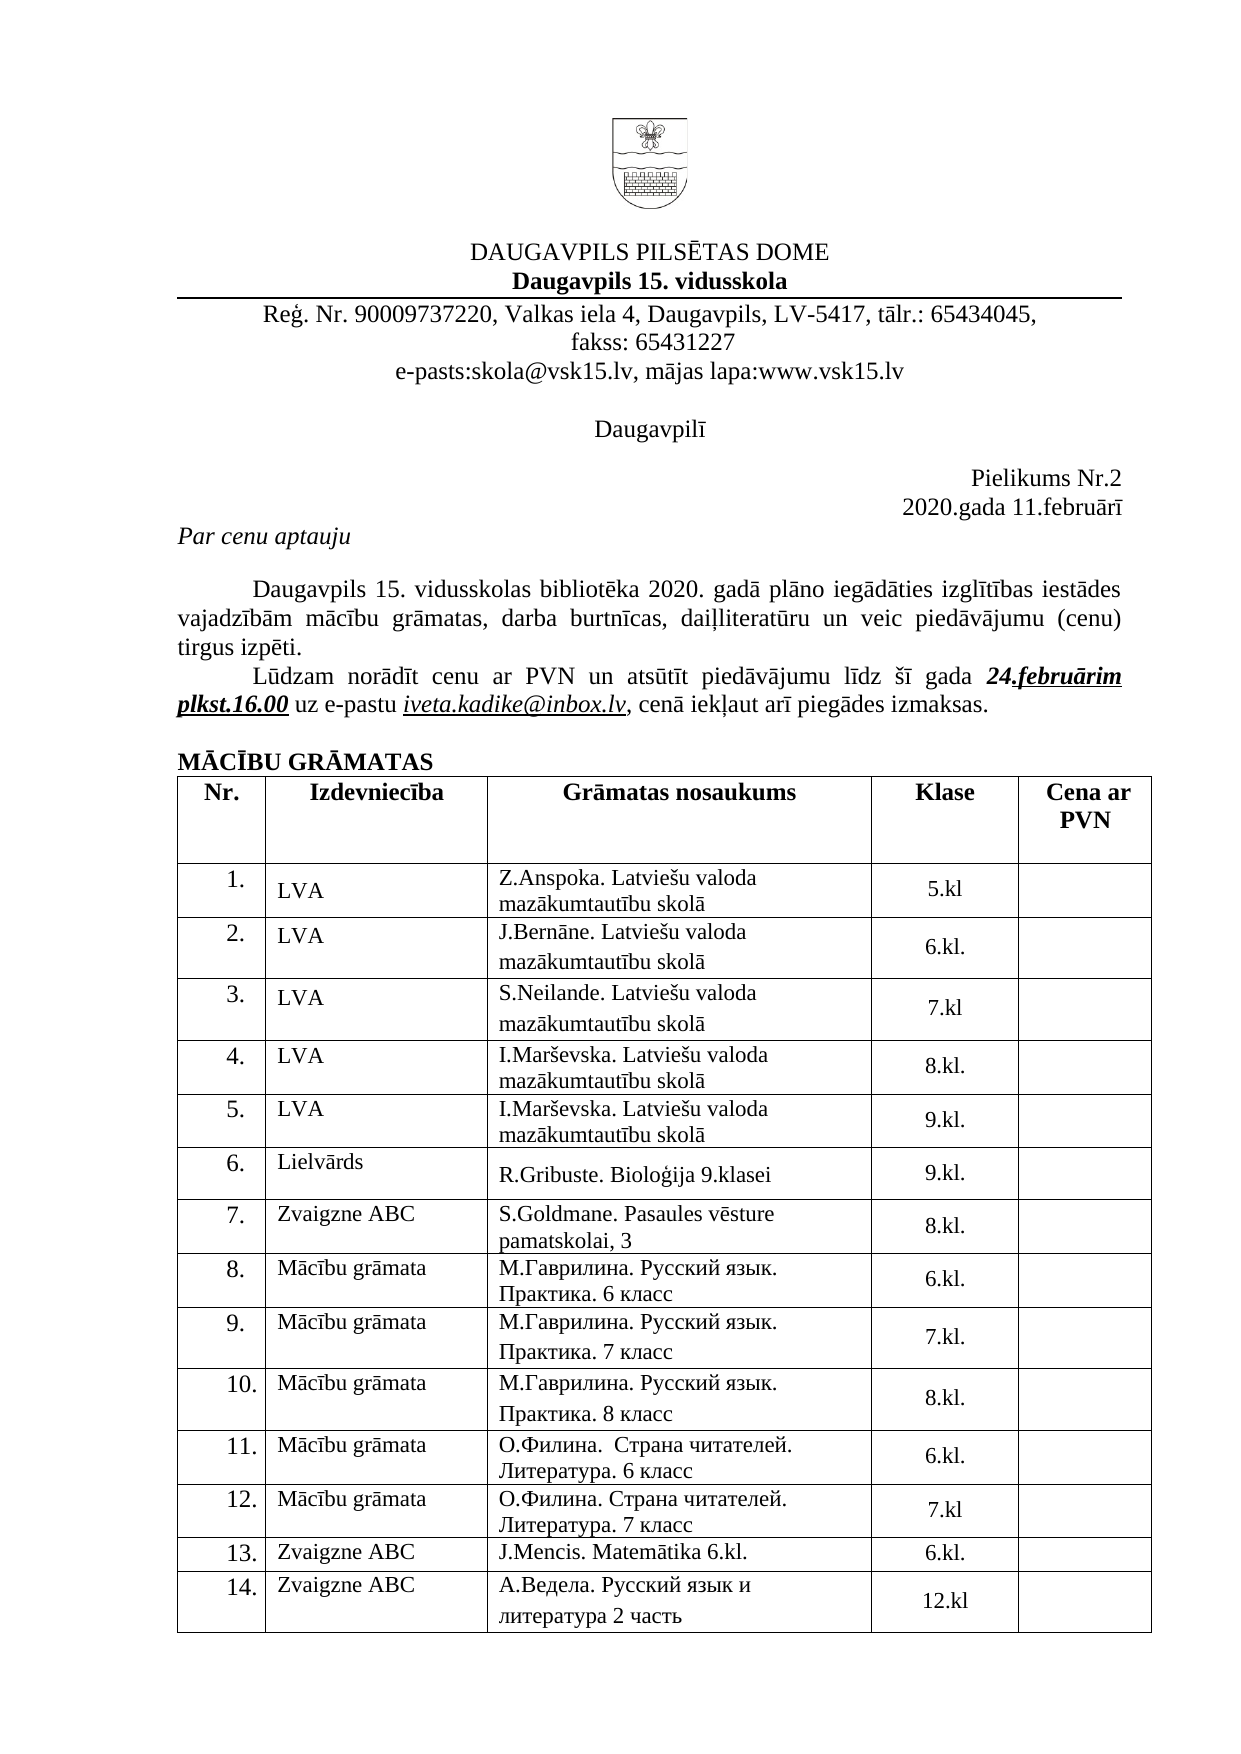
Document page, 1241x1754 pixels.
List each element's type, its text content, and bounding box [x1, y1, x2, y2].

table_cell [1019, 1308, 1151, 1368]
text Daugavpilī [177, 414, 1122, 442]
table_cell 6.kl. [872, 1431, 1018, 1483]
table_cell [178, 1431, 265, 1483]
table_cell [1019, 1485, 1151, 1537]
table_cell LVA [266, 1041, 487, 1093]
table_cell 7.kl. [872, 1308, 1018, 1368]
table_cell [1019, 1200, 1151, 1253]
table_cell J.Bernāne. Latviešu valoda mazākumtautību skolā [488, 918, 871, 978]
table_cell 5.kl [872, 864, 1018, 917]
table_cell LVA [266, 864, 487, 917]
table_cell [178, 1572, 265, 1632]
table_cell LVA [266, 979, 487, 1040]
table_cell [178, 864, 265, 917]
table_cell [1019, 1369, 1151, 1430]
table_cell LVA [266, 918, 487, 978]
table_cell 6.kl. [872, 918, 1018, 978]
table_cell [1019, 1148, 1151, 1199]
text 2020.gada 11.februārī [177, 492, 1122, 521]
table_header Izdevniecība [266, 777, 487, 863]
table_cell 9.kl. [872, 1095, 1018, 1147]
table_cell Mācību grāmata [266, 1369, 487, 1430]
table_cell I.Marševska. Latviešu valoda mazākumtautību skolā [488, 1095, 871, 1147]
table_cell [178, 1485, 265, 1537]
table_header Cena ar PVN [1019, 777, 1151, 863]
table_header Klase [872, 777, 1018, 863]
table_cell М.Гаврилина. Русский язык. Практика. 7 класс [488, 1308, 871, 1368]
text Daugavpils 15. vidusskolas bibliotēka 2020. gadā plāno iegādāties izglītības iestādes vajadzībām mācību grāmatas, darba burtnīcas, daiļliteratūru un veic piedāvājumu (cenu) tirgus izpēti. [177, 574, 1122, 661]
table_cell Zvaigzne ABC [266, 1200, 487, 1253]
table_cell LVA [266, 1095, 487, 1147]
table_cell 7.kl [872, 979, 1018, 1040]
table_header Grāmatas nosaukums [488, 777, 871, 863]
text MĀCĪBU GRĀMATAS [177, 747, 1122, 776]
table_cell Mācību grāmata [266, 1431, 487, 1483]
table_cell [178, 1041, 265, 1093]
table_cell [1019, 1572, 1151, 1632]
table_cell [178, 918, 265, 978]
table_cell Mācību grāmata [266, 1254, 487, 1307]
table_cell [178, 1148, 265, 1199]
table_cell 7.kl [872, 1485, 1018, 1537]
table_cell I.Marševska. Latviešu valoda mazākumtautību skolā [488, 1041, 871, 1093]
table_cell [1019, 1041, 1151, 1093]
table_cell Lielvārds [266, 1148, 487, 1199]
table_cell [1019, 1431, 1151, 1483]
table_cell J.Mencis. Matemātika 6.kl. [488, 1538, 871, 1571]
table_cell [1019, 1538, 1151, 1571]
table_cell А.Ведела. Русский язык и литература 2 часть [488, 1572, 871, 1632]
text Par cenu aptauju [177, 521, 1122, 549]
text Lūdzam norādīt cenu ar PVN un atsūtīt piedāvājumu līdz šī gada 24.februārim plkst.16.00 uz e-pastu iveta.kadike@inbox.lv, cenā iekļaut arī piegādes izmaksas. [177, 661, 1122, 718]
table_cell S.Goldmane. Pasaules vēsture pamatskolai, 3 [488, 1200, 871, 1253]
table_cell S.Neilande. Latviešu valoda mazākumtautību skolā [488, 979, 871, 1040]
table_cell 6.kl. [872, 1254, 1018, 1307]
table_cell Z.Anspoka. Latviešu valoda mazākumtautību skolā [488, 864, 871, 917]
text Daugavpils 15. vidusskola [177, 266, 1122, 297]
text DAUGAVPILS PILSĒTAS DOME [177, 237, 1122, 266]
table_cell [178, 1308, 265, 1368]
table_cell [1019, 918, 1151, 978]
table_cell [178, 1369, 265, 1430]
table_cell Mācību grāmata [266, 1485, 487, 1537]
table_cell [1019, 1095, 1151, 1147]
table_cell [178, 979, 265, 1040]
table_cell 12.kl [872, 1572, 1018, 1632]
table_cell [1019, 979, 1151, 1040]
text fakss: 65431227 [177, 327, 1122, 356]
table_cell [178, 1095, 265, 1147]
table_cell М.Гаврилина. Русский язык. Практика. 8 класс [488, 1369, 871, 1430]
table_cell 8.kl. [872, 1369, 1018, 1430]
table_cell 8.kl. [872, 1041, 1018, 1093]
text Pielikums Nr.2 [177, 463, 1122, 492]
table_cell [178, 1538, 265, 1571]
table_cell 9.kl. [872, 1148, 1018, 1199]
table_cell O.Филина. Страна читателей. Литература. 7 класс [488, 1485, 871, 1537]
table_cell О.Филина. Страна читателей. Литература. 6 класс [488, 1431, 871, 1483]
table_cell 6.kl. [872, 1538, 1018, 1571]
table_cell 8.kl. [872, 1200, 1018, 1253]
table_cell [1019, 1254, 1151, 1307]
table_cell R.Gribuste. Bioloģija 9.klasei [488, 1148, 871, 1199]
table_cell [1019, 864, 1151, 917]
table_cell М.Гаврилина. Русский язык. Практика. 6 класс [488, 1254, 871, 1307]
table_cell [178, 1254, 265, 1307]
table_cell Mācību grāmata [266, 1308, 487, 1368]
text e-pasts:skola@vsk15.lv, mājas lapa:www.vsk15.lv [177, 356, 1122, 385]
table_header Nr. [178, 777, 265, 863]
table_cell Zvaigzne ABC [266, 1538, 487, 1571]
table_cell Zvaigzne ABC [266, 1572, 487, 1632]
table_cell [178, 1200, 265, 1253]
text Reģ. Nr. 90009737220, Valkas iela 4, Daugavpils, LV-5417, tālr.: 65434045, [177, 299, 1122, 327]
picture [612, 118, 688, 209]
